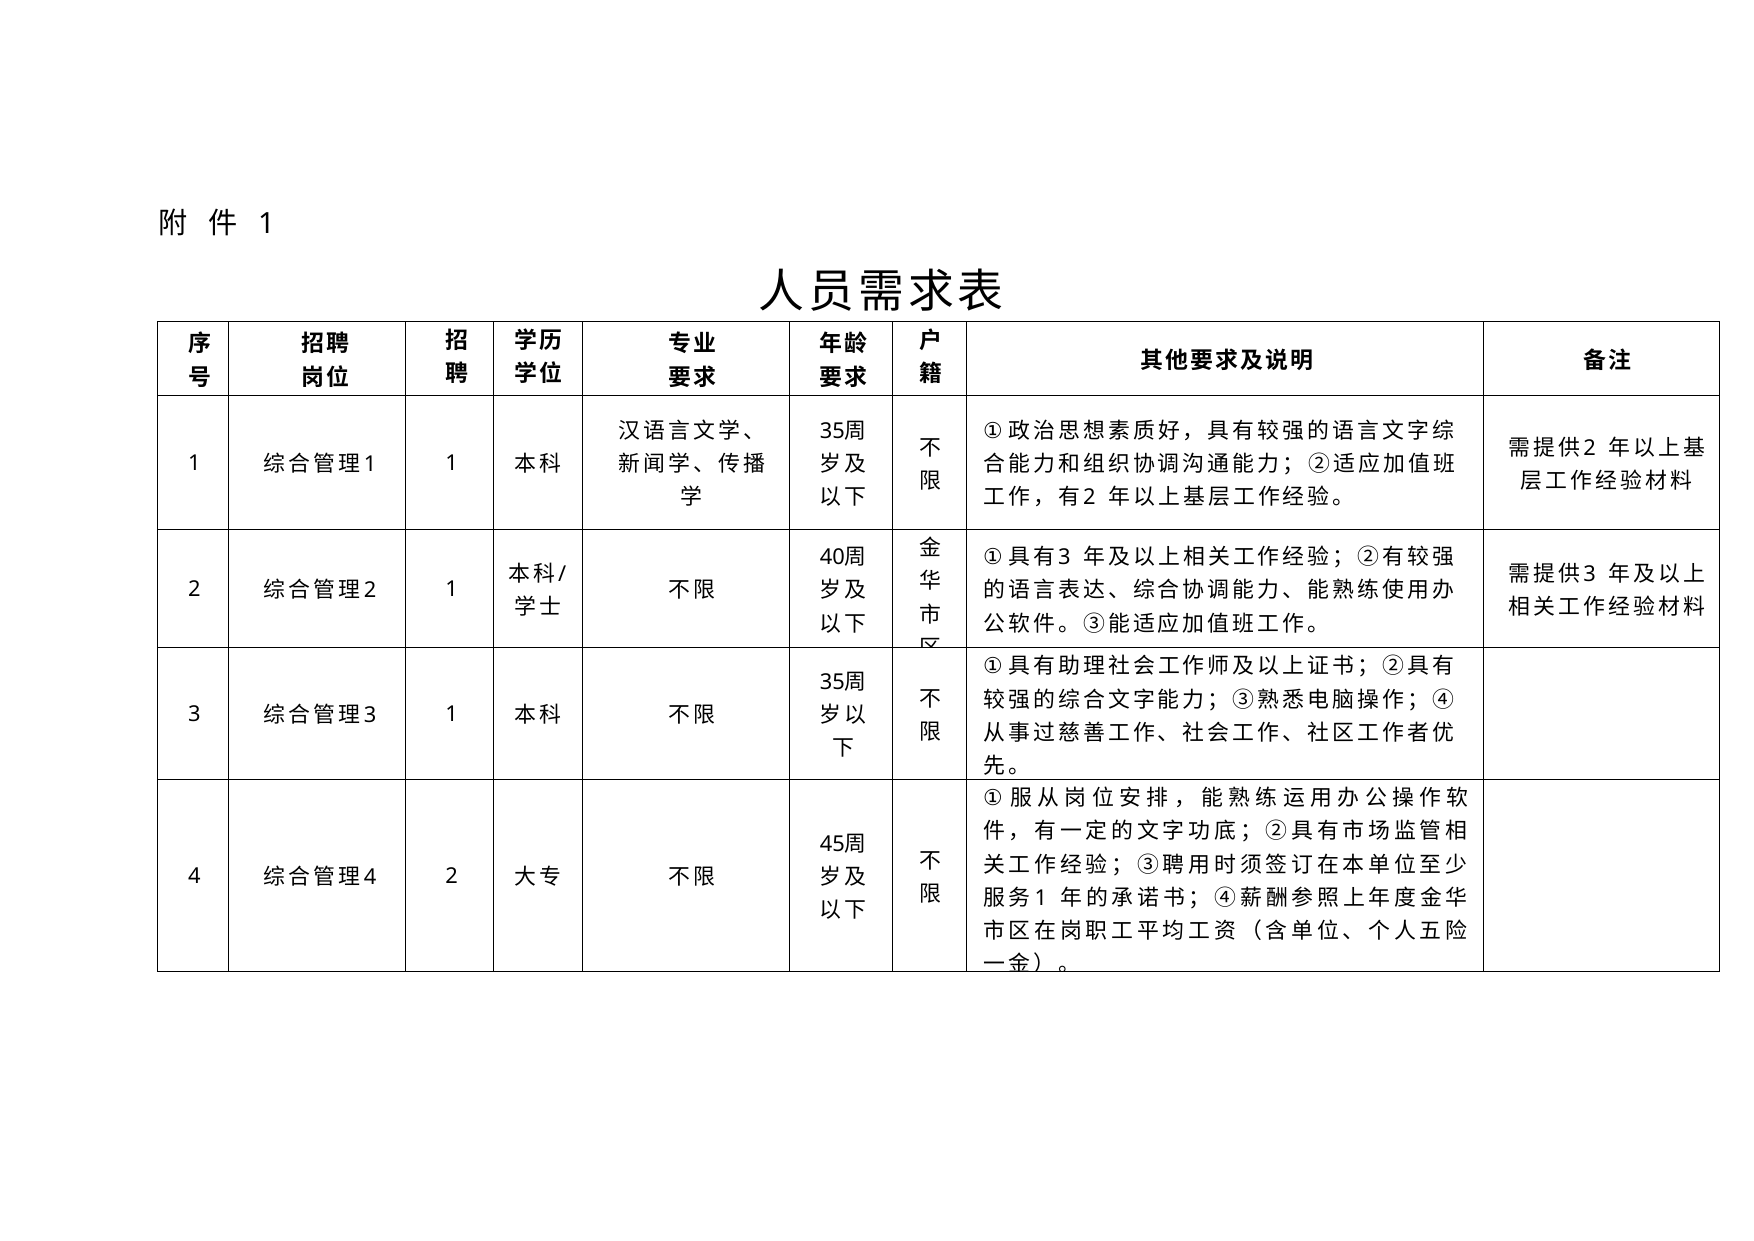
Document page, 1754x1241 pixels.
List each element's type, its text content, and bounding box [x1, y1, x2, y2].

table_cell 不限 [893, 648, 966, 778]
text 人员需求表 [158, 254, 1608, 321]
table_cell [1484, 780, 1719, 971]
table_cell 汉语言文学、新闻学、传播学 [583, 396, 789, 528]
table_cell 综合管理2 [229, 530, 405, 647]
table_cell 35周岁及以下 [790, 396, 892, 528]
table_header 其他要求及说明 [967, 322, 1483, 394]
table_header 户籍 要求 [893, 322, 966, 394]
table_cell 本科 [494, 396, 582, 528]
table_cell ①具有助理社会工作师及以上证书；②具有较强的综合文字能力；③熟悉电脑操作；④从事过慈善工作、社会工作、社区工作者优先。 [967, 648, 1483, 778]
table_header 序号 [158, 322, 228, 394]
table_cell 需提供2年以上基层工作经验材料 [1484, 396, 1719, 528]
table_cell 1 [406, 530, 493, 647]
table_header 备注 [1484, 322, 1719, 394]
table_cell [1484, 648, 1719, 778]
table_cell 不限 [583, 648, 789, 778]
table_cell 2 [406, 780, 493, 971]
table_cell 本科 [494, 648, 582, 778]
table_cell 不限 [583, 780, 789, 971]
table_cell 不限 [583, 530, 789, 647]
table_cell 大专 [494, 780, 582, 971]
table_cell ①具有3年及以上相关工作经验；②有较强的语言表达、综合协调能力、能熟练使用办公软件。③能适应加值班工作。 [967, 530, 1483, 647]
table_cell 综合管理3 [229, 648, 405, 778]
table_cell 1 [158, 396, 228, 528]
table_cell 1 [406, 648, 493, 778]
text 附件1 [158, 188, 1608, 254]
table_cell 综合管理1 [229, 396, 405, 528]
table_cell 本科/学士 [494, 530, 582, 647]
table_cell 不限 [893, 396, 966, 528]
table_cell 1 [406, 396, 493, 528]
table_cell 40周岁及以下 [790, 530, 892, 647]
table_cell 35周岁以下 [790, 648, 892, 778]
table_cell 4 [158, 780, 228, 971]
table_cell 金华市区户籍 [893, 530, 966, 647]
table_header 专业 要求 [583, 322, 789, 394]
table_header 年龄 要求 [790, 322, 892, 394]
table_cell 不限 [893, 780, 966, 971]
table_cell 综合管理4 [229, 780, 405, 971]
table_header 招聘 岗位 [229, 322, 405, 394]
table_header 招聘人数 [406, 322, 493, 394]
table_cell ①服从岗位安排，能熟练运用办公操作软件，有一定的文字功底；②具有市场监管相关工作经验；③聘用时须签订在本单位至少服务1年的承诺书；④薪酬参照上年度金华市区在岗职工平均工资（含单位、个人五险一金）。 [967, 780, 1483, 971]
table_cell ①政治思想素质好，具有较强的语言文字综合能力和组织协调沟通能力；②适应加值班工作，有2年以上基层工作经验。 [967, 396, 1483, 528]
table_cell 2 [158, 530, 228, 647]
table_header 学历学位 要求 [494, 322, 582, 394]
table_cell 3 [158, 648, 228, 778]
table_cell 45周岁及以下 [790, 780, 892, 971]
table_cell 需提供3年及以上相关工作经验材料 [1484, 530, 1719, 647]
